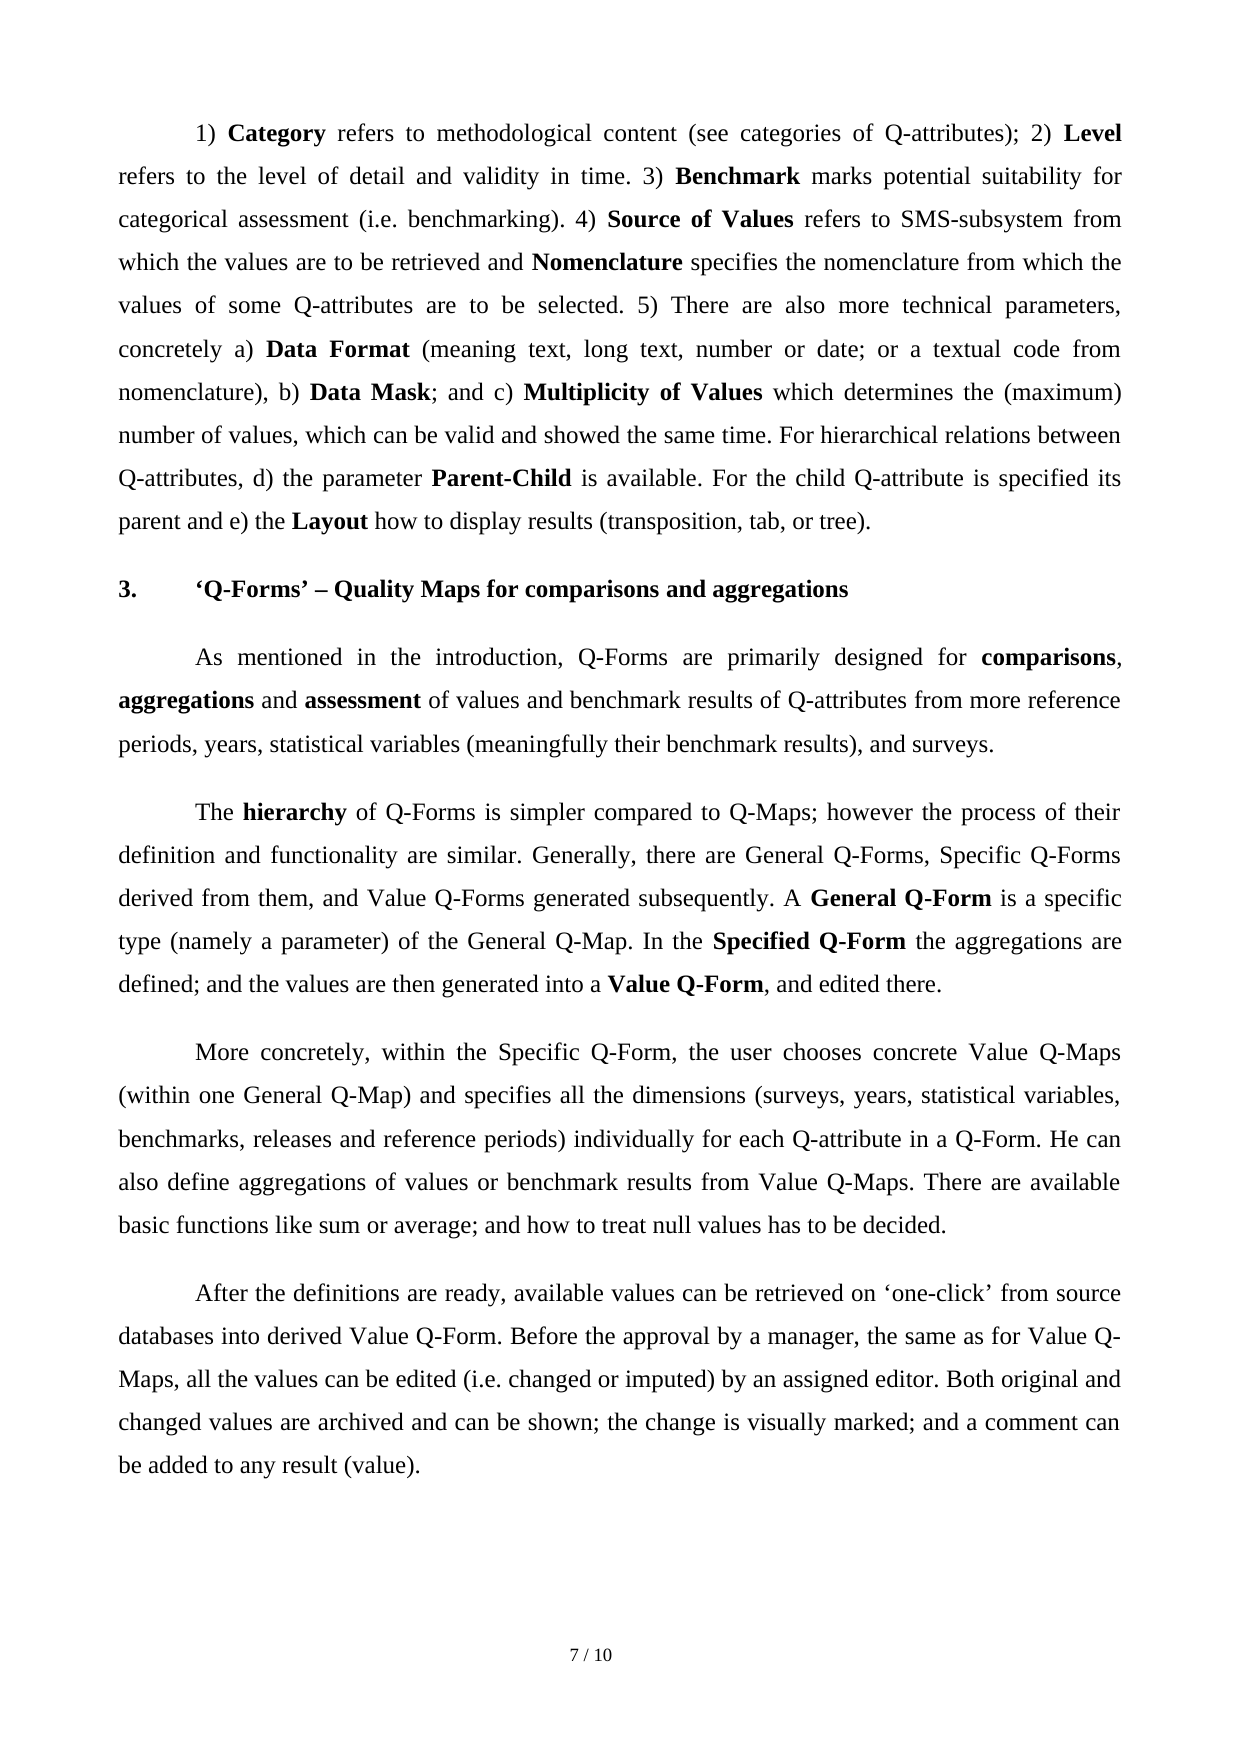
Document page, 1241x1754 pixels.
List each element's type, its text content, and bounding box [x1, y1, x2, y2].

subtitle ‘Q-Forms’ – Quality Maps for comparisons and aggregations [118, 574, 1122, 603]
text As mentioned in the introduction, Q-Forms are primarily designed for comparisons, aggregations and assessment of values and benchmark results of Q-attributes from more reference periods, years, statistical variables (meaningfully their benchmark results), and surveys. [118, 642, 1122, 757]
text 1) Category refers to methodological content (see categories of Q-attributes); 2) Level refers to the level of detail and validity in time. 3) Benchmark marks potential suitability for categorical assessment (i.e. benchmarking). 4) Source of Values refers to SMS-subsystem from which the values are to be retrieved and Nomenclature specifies the nomenclature from which the values of some Q-attributes are to be selected. 5) There are also more technical parameters, concretely a) Data Format (meaning text, long text, number or date; or a textual code from nomenclature), b) Data Mask; and c) Multiplicity of Values which determines the (maximum) number of values, which can be valid and showed the same time. For hierarchical relations between Q-attributes, d) the parameter Parent-Child is available. For the child Q-attribute is specified its parent and e) the Layout how to display results (transposition, tab, or tree). [118, 118, 1122, 535]
text The hierarchy of Q-Forms is simpler compared to Q-Maps; however the process of their definition and functionality are similar. Generally, there are General Q-Forms, Specific Q-Forms derived from them, and Value Q-Forms generated subsequently. A General Q-Form is a specific type (namely a parameter) of the General Q-Map. In the Specified Q-Form the aggregations are defined; and the values are then generated into a Value Q-Form, and edited there. [118, 797, 1122, 998]
text After the definitions are ready, available values can be retrieved on ‘one-click’ from source databases into derived Value Q-Form. Before the approval by a manager, the same as for Value Q-Maps, all the values can be edited (i.e. changed or imputed) by an assigned editor. Both original and changed values are archived and can be shown; the change is visually marked; and a comment can be added to any result (value). [118, 1278, 1122, 1479]
text More concretely, within the Specific Q-Form, the user chooses concrete Value Q-Maps (within one General Q-Map) and specifies all the dimensions (surveys, years, statistical variables, benchmarks, releases and reference periods) individually for each Q-attribute in a Q-Form. He can also define aggregations of values or benchmark results from Value Q-Maps. There are available basic functions like sum or average; and how to treat null values has to be decided. [118, 1037, 1122, 1239]
